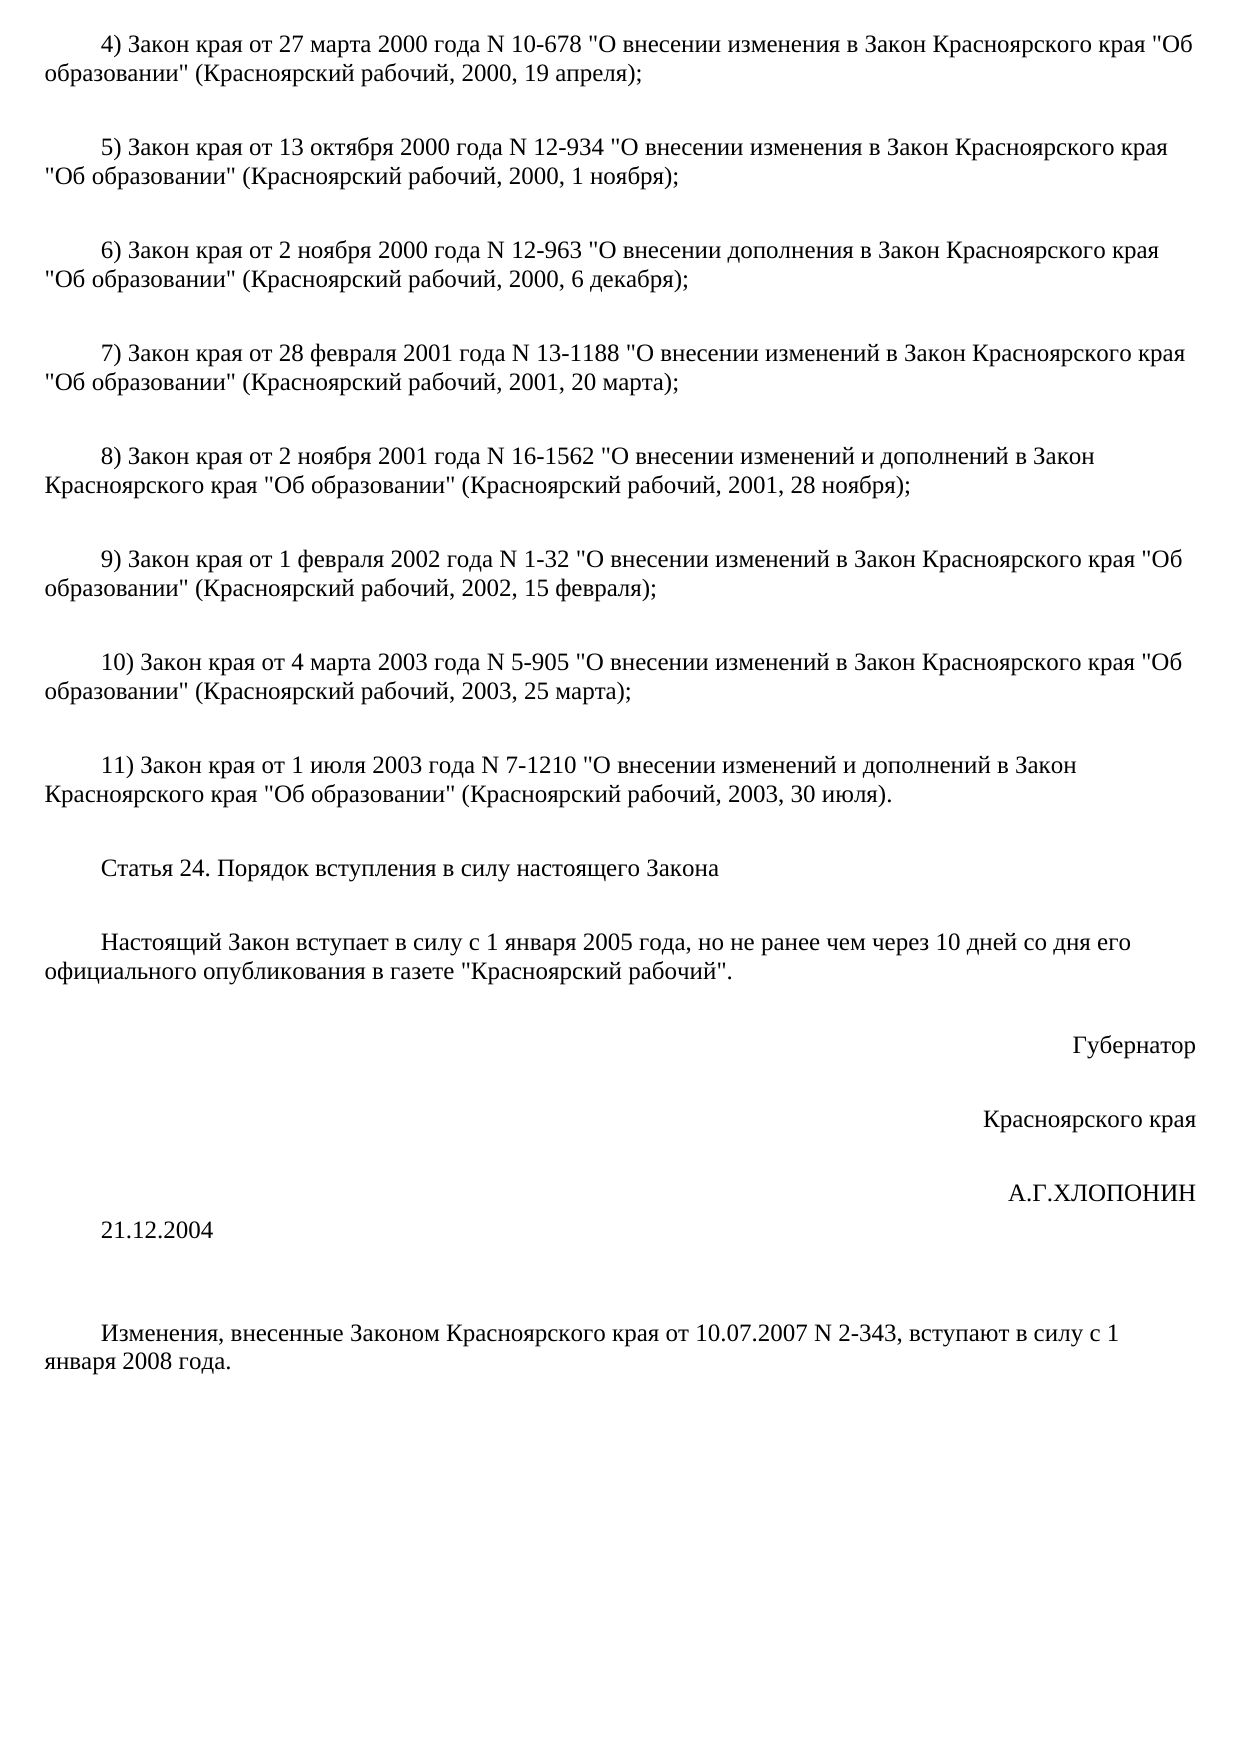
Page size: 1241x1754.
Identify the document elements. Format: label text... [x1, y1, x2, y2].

text Изменения, внесенные Законом Красноярского края от 10.07.2007 N 2-343, вступают в силу с 1 января 2008 года. [44, 1318, 1196, 1375]
text Красноярского края [44, 1104, 1196, 1133]
text 4) Закон края от 27 марта 2000 года N 10-678 "О внесении изменения в Закон Красноярского края "Об образовании" (Красноярский рабочий, 2000, 19 апреля); [44, 29, 1196, 87]
text 5) Закон края от 13 октября 2000 года N 12-934 "О внесении изменения в Закон Красноярского края "Об образовании" (Красноярский рабочий, 2000, 1 ноября); [44, 132, 1196, 190]
text Настоящий Закон вступает в силу с 1 января 2005 года, но не ранее чем через 10 дней со дня его официального опубликования в газете "Красноярский рабочий". [44, 927, 1196, 984]
text 6) Закон края от 2 ноября 2000 года N 12-963 "О внесении дополнения в Закон Красноярского края "Об образовании" (Красноярский рабочий, 2000, 6 декабря); [44, 235, 1196, 293]
text Статья 24. Порядок вступления в силу настоящего Закона [44, 853, 1196, 882]
text А.Г.ХЛОПОНИН [44, 1178, 1196, 1207]
text 21.12.2004 [44, 1215, 1196, 1272]
text 7) Закон края от 28 февраля 2001 года N 13-1188 "О внесении изменений в Закон Красноярского края "Об образовании" (Красноярский рабочий, 2001, 20 марта); [44, 338, 1196, 396]
text 9) Закон края от 1 февраля 2002 года N 1-32 "О внесении изменений в Закон Красноярского края "Об образовании" (Красноярский рабочий, 2002, 15 февраля); [44, 544, 1196, 602]
text 10) Закон края от 4 марта 2003 года N 5-905 "О внесении изменений в Закон Красноярского края "Об образовании" (Красноярский рабочий, 2003, 25 марта); [44, 647, 1196, 704]
text 8) Закон края от 2 ноября 2001 года N 16-1562 "О внесении изменений и дополнений в Закон Красноярского края "Об образовании" (Красноярский рабочий, 2001, 28 ноября); [44, 441, 1196, 499]
text Губернатор [44, 1030, 1196, 1059]
text 11) Закон края от 1 июля 2003 года N 7-1210 "О внесении изменений и дополнений в Закон Красноярского края "Об образовании" (Красноярский рабочий, 2003, 30 июля). [44, 750, 1196, 807]
